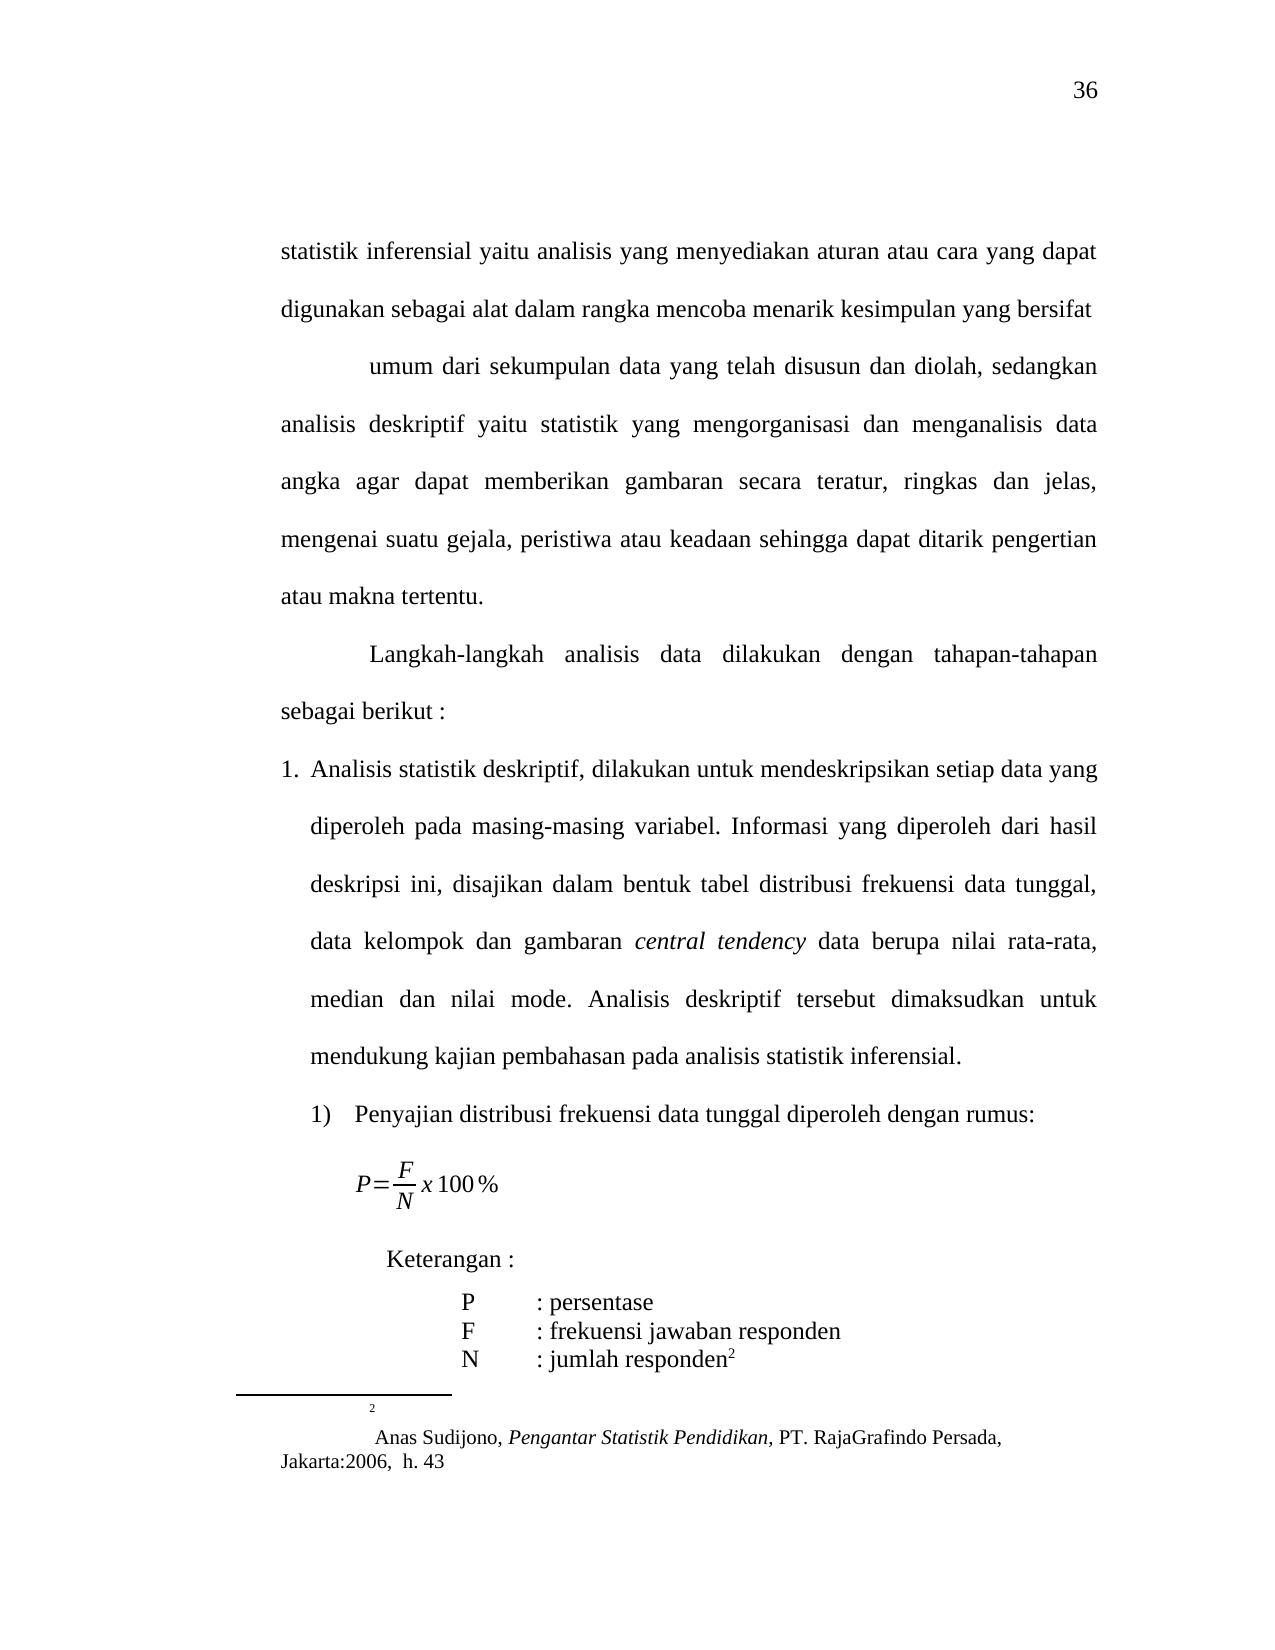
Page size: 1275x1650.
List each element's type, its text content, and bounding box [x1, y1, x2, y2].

list Penyajian distribusi frekuensi data tunggal diperoleh dengan rumus: [310, 1099, 1098, 1127]
text F : frekuensi jawaban responden [386, 1316, 1098, 1344]
text P : persentase [386, 1287, 1098, 1316]
text Keterangan : [385, 1244, 1098, 1273]
list umum dari sekumpulan data yang telah disusun dan diolah, sedangkan analisis deskriptif yaitu statistik yang mengorganisasi dan menganalisis data angka agar dapat memberikan gambaran secara teratur, ringkas dan jelas, mengenai suatu gejala, peristiwa atau keadaan sehingga dapat ditarik pengertian atau makna tertentu. [281, 351, 1098, 610]
list Langkah-langkah analisis data dilakukan dengan tahapan-tahapan sebagai berikut : [281, 639, 1098, 725]
text N : jumlah responden [386, 1344, 1098, 1373]
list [281, 236, 1098, 322]
list Analisis statistik deskriptif, dilakukan untuk mendeskripsikan setiap data yang diperoleh pada masing-masing variabel. Informasi yang diperoleh dari hasil deskripsi ini, disajikan dalam bentuk tabel distribusi frekuensi data tunggal, data kelompok dan gambaran central tendency data berupa nilai rata-rata, median dan nilai mode. Analisis deskriptif tersebut dimaksudkan untuk mendukung kajian pembahasan pada analisis statistik inferensial. [281, 754, 1098, 1070]
